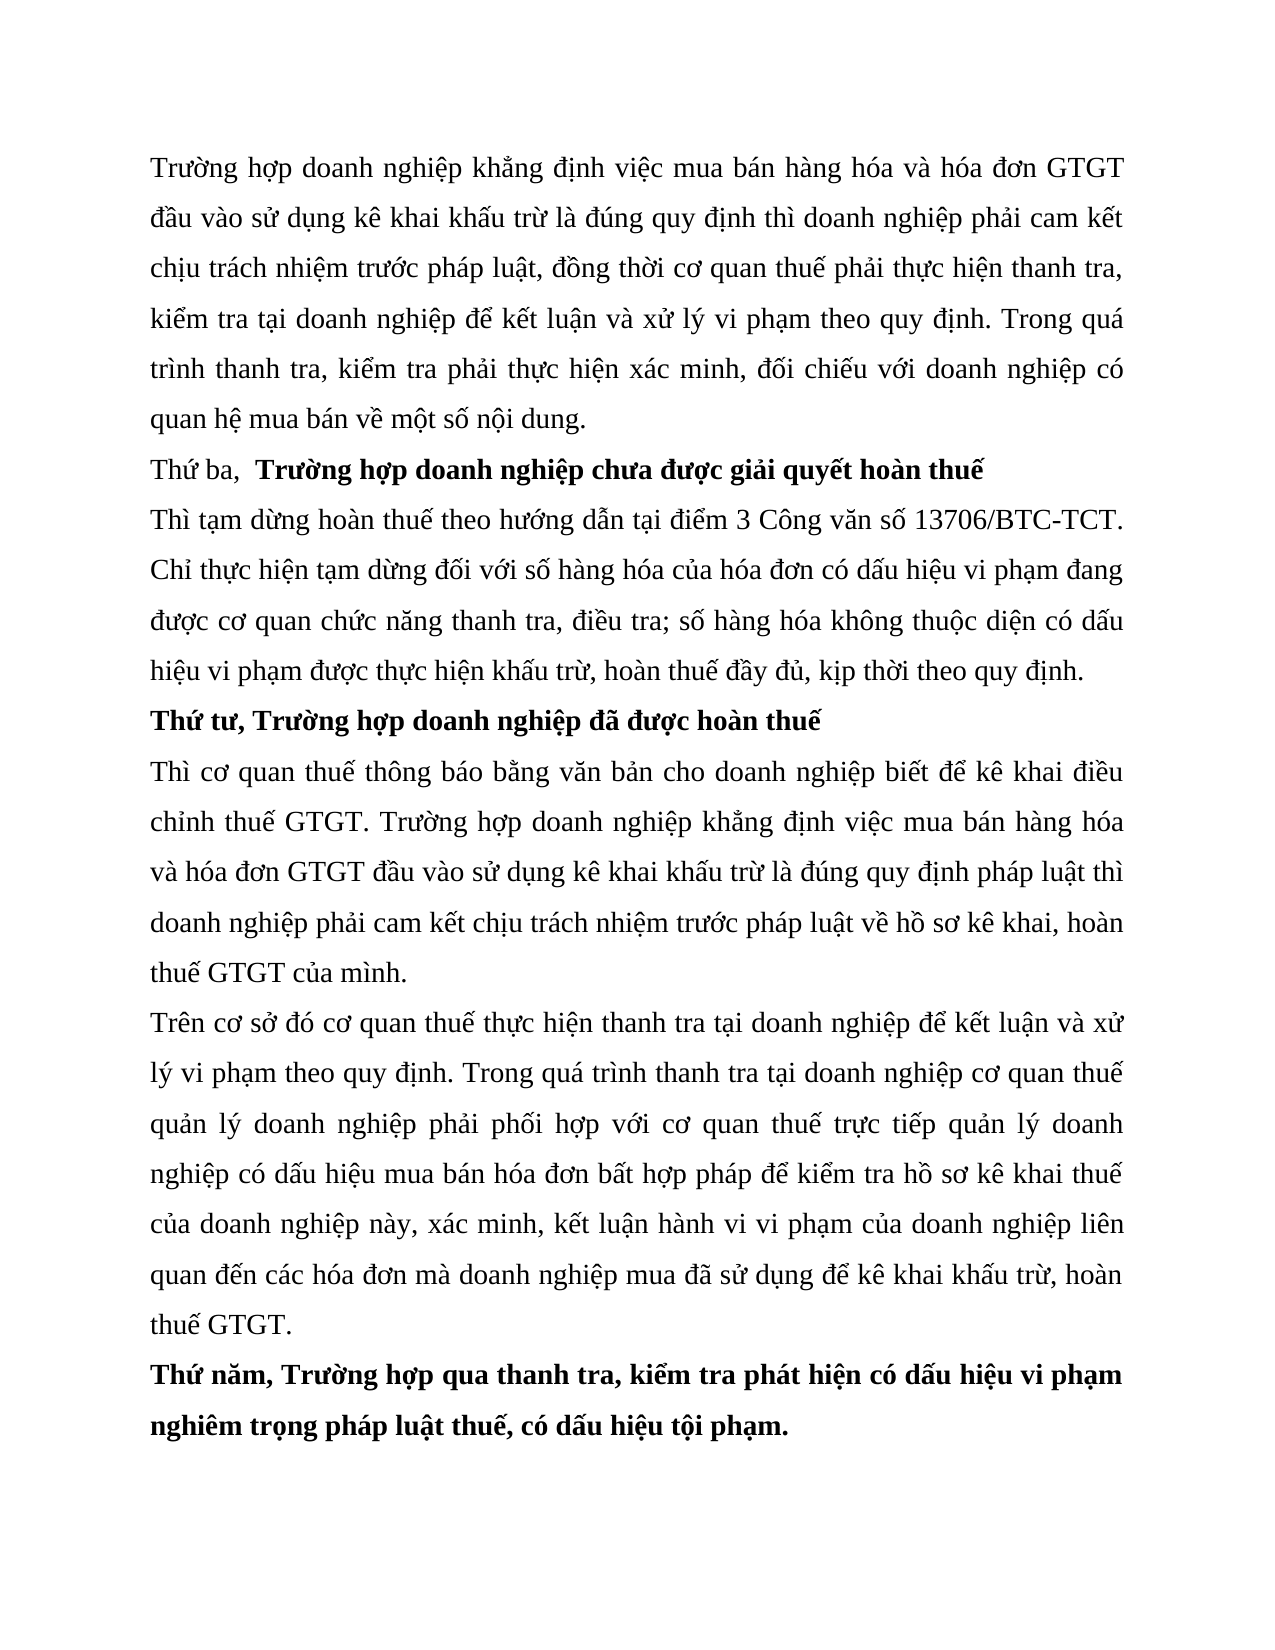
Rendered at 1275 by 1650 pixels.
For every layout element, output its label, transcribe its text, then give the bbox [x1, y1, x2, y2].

text Trên cơ sở đó cơ quan thuế thực hiện thanh tra tại doanh nghiệp để kết luận và xử lý vi phạm theo quy định. Trong quá trình thanh tra tại doanh nghiệp cơ quan thuế quản lý doanh nghiệp phải phối hợp với cơ quan thuế trực tiếp quản lý doanh nghiệp có dấu hiệu mua bán hóa đơn bất hợp pháp để kiểm tra hồ sơ kê khai thuế của doanh nghiệp này, xác minh, kết luận hành vi vi phạm của doanh nghiệp liên quan đến các hóa đơn mà doanh nghiệp mua đã sử dụng để kê khai khấu trừ, hoàn thuế GTGT. [150, 1005, 1125, 1341]
text Thứ năm, Trường hợp qua thanh tra, kiểm tra phát hiện có dấu hiệu vi phạm nghiêm trọng pháp luật thuế, có dấu hiệu tội phạm. [150, 1357, 1125, 1441]
text Thứ tư, Trường hợp doanh nghiệp đã được hoàn thuế [150, 703, 1125, 737]
text Thì cơ quan thuế thông báo bằng văn bản cho doanh nghiệp biết để kê khai điều chỉnh thuế GTGT. Trường hợp doanh nghiệp khẳng định việc mua bán hàng hóa và hóa đơn GTGT đầu vào sử dụng kê khai khấu trừ là đúng quy định pháp luật thì doanh nghiệp phải cam kết chịu trách nhiệm trước pháp luật về hồ sơ kê khai, hoàn thuế GTGT của mình. [150, 754, 1125, 988]
text Trường hợp doanh nghiệp khẳng định việc mua bán hàng hóa và hóa đơn GTGT đầu vào sử dụng kê khai khấu trừ là đúng quy định thì doanh nghiệp phải cam kết chịu trách nhiệm trước pháp luật, đồng thời cơ quan thuế phải thực hiện thanh tra, kiểm tra tại doanh nghiệp để kết luận và xử lý vi phạm theo quy định. Trong quá trình thanh tra, kiểm tra phải thực hiện xác minh, đối chiếu với doanh nghiệp có quan hệ mua bán về một số nội dung. [150, 150, 1125, 435]
text Thì tạm dừng hoàn thuế theo hướng dẫn tại điểm 3 Công văn số 13706/BTC-TCT. Chỉ thực hiện tạm dừng đối với số hàng hóa của hóa đơn có dấu hiệu vi phạm đang được cơ quan chức năng thanh tra, điều tra; số hàng hóa không thuộc diện có dấu hiệu vi phạm được thực hiện khấu trừ, hoàn thuế đầy đủ, kịp thời theo quy định. [150, 502, 1125, 687]
text Thứ ba, Trường hợp doanh nghiệp chưa được giải quyết hoàn thuế [150, 452, 1125, 485]
